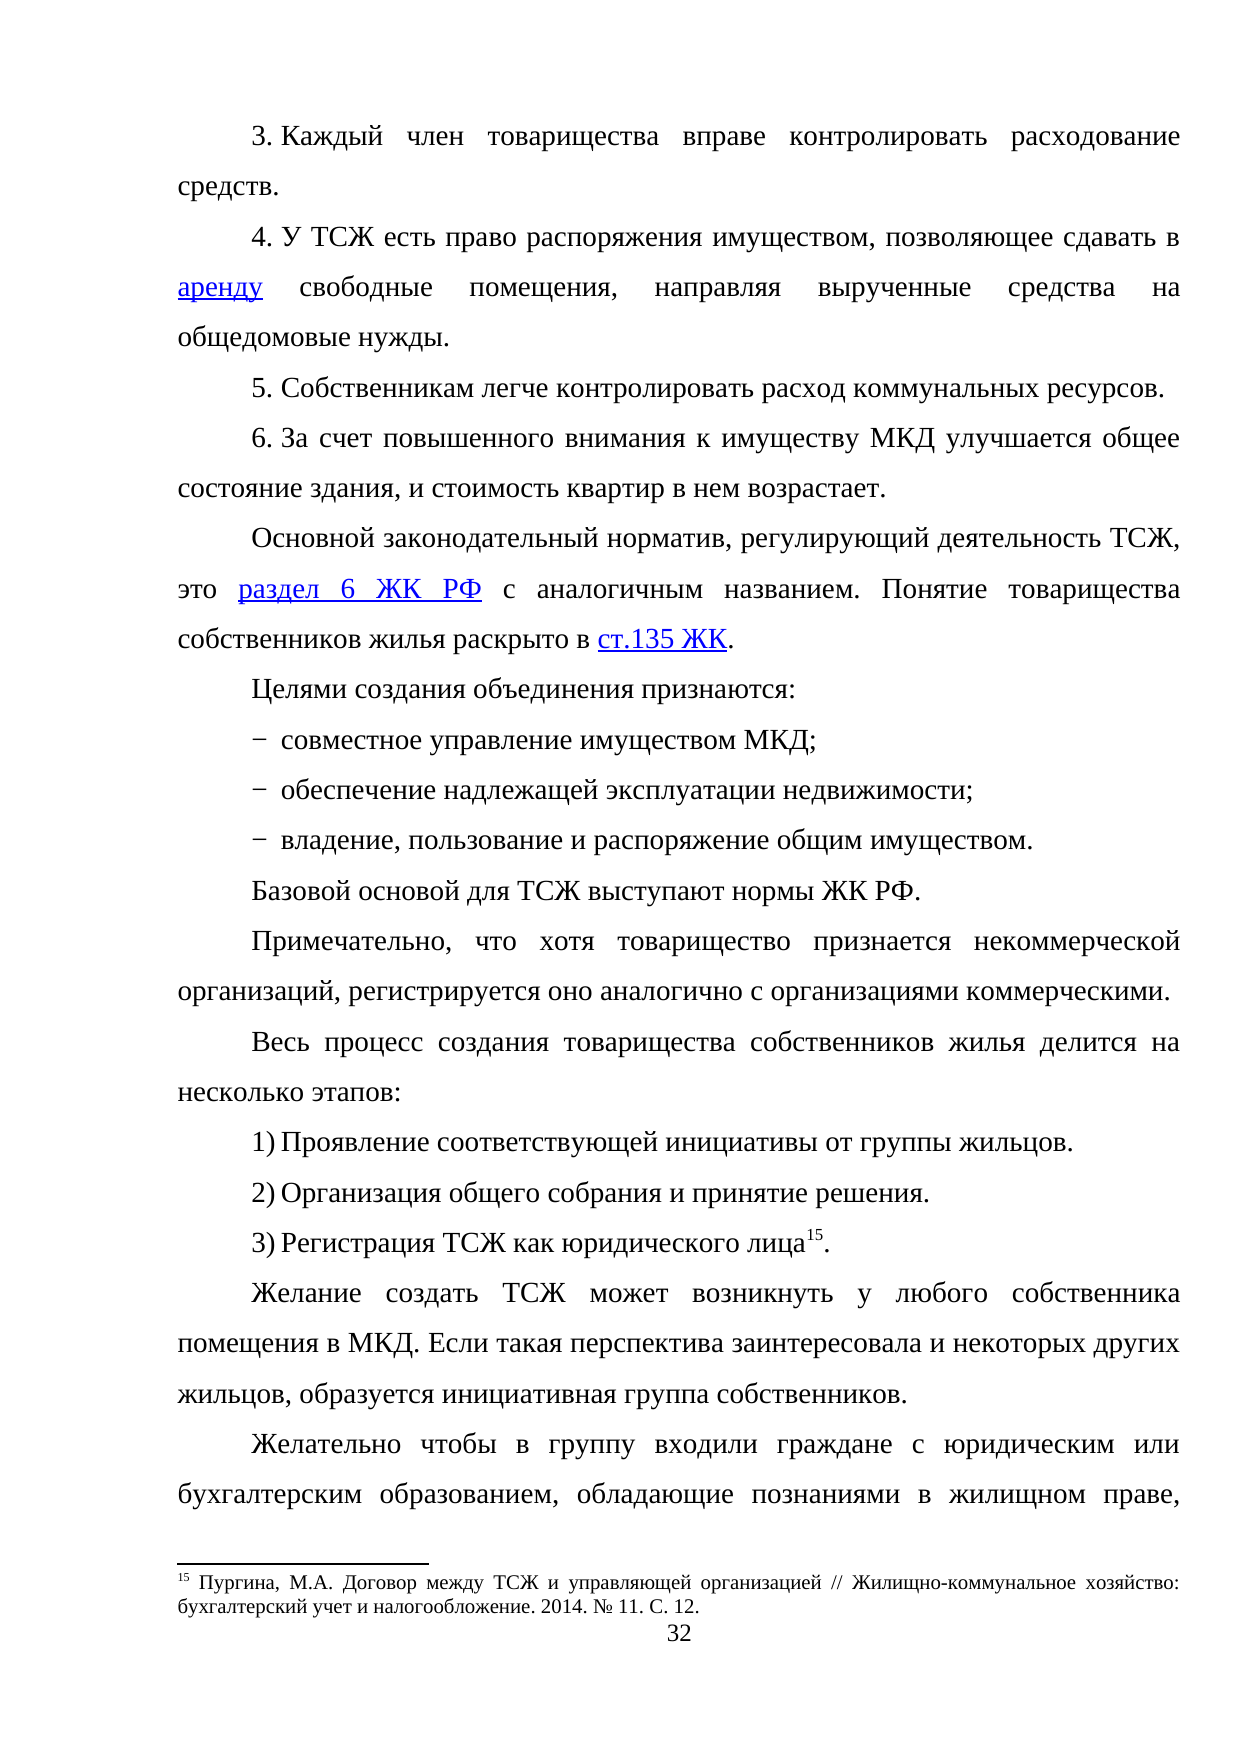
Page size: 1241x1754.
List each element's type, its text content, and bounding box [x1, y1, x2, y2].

list обеспечение надлежащей эксплуатации недвижимости; [177, 772, 1181, 806]
list У ТСЖ есть право распоряжения имуществом, позволяющее сдавать в аренду свободные помещения, направляя вырученные средства на общедомовые нужды. [177, 219, 1181, 353]
list За счет повышенного внимания к имуществу МКД улучшается общее состояние здания, и стоимость квартир в нем возрастает. [177, 420, 1181, 504]
text Основной законодательный норматив, регулирующий деятельность ТСЖ, это раздел 6 ЖК РФ с аналогичным названием. Понятие товарищества собственников жилья раскрыто в ст.135 ЖК. [177, 521, 1181, 655]
list Проявление соответствующей инициативы от группы жильцов. [177, 1124, 1181, 1158]
text Целями создания объединения признаются: [177, 672, 1181, 705]
list Организация общего собрания и принятие решения. [177, 1175, 1181, 1208]
text Желание создать ТСЖ может возникнуть у любого собственника помещения в МКД. Если такая перспектива заинтересовала и некоторых других жильцов, образуется инициативная группа собственников. [177, 1275, 1181, 1409]
list совместное управление имуществом МКД; [177, 722, 1181, 755]
list Каждый член товарищества вправе контролировать расходование средств. [177, 118, 1181, 202]
text Базовой основой для ТСЖ выступают нормы ЖК РФ. [177, 873, 1181, 906]
text Примечательно, что хотя товарищество признается некоммерческой организаций, регистрируется оно аналогично с организациями коммерческими. [177, 923, 1181, 1007]
list Собственникам легче контролировать расход коммунальных ресурсов. [177, 370, 1181, 403]
text Весь процесс создания товарищества собственников жилья делится на несколько этапов: [177, 1024, 1181, 1108]
list Регистрация ТСЖ как юридического лица. [177, 1225, 1181, 1258]
list владение, пользование и распоряжение общим имуществом. [177, 822, 1181, 856]
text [177, 1426, 1181, 1510]
